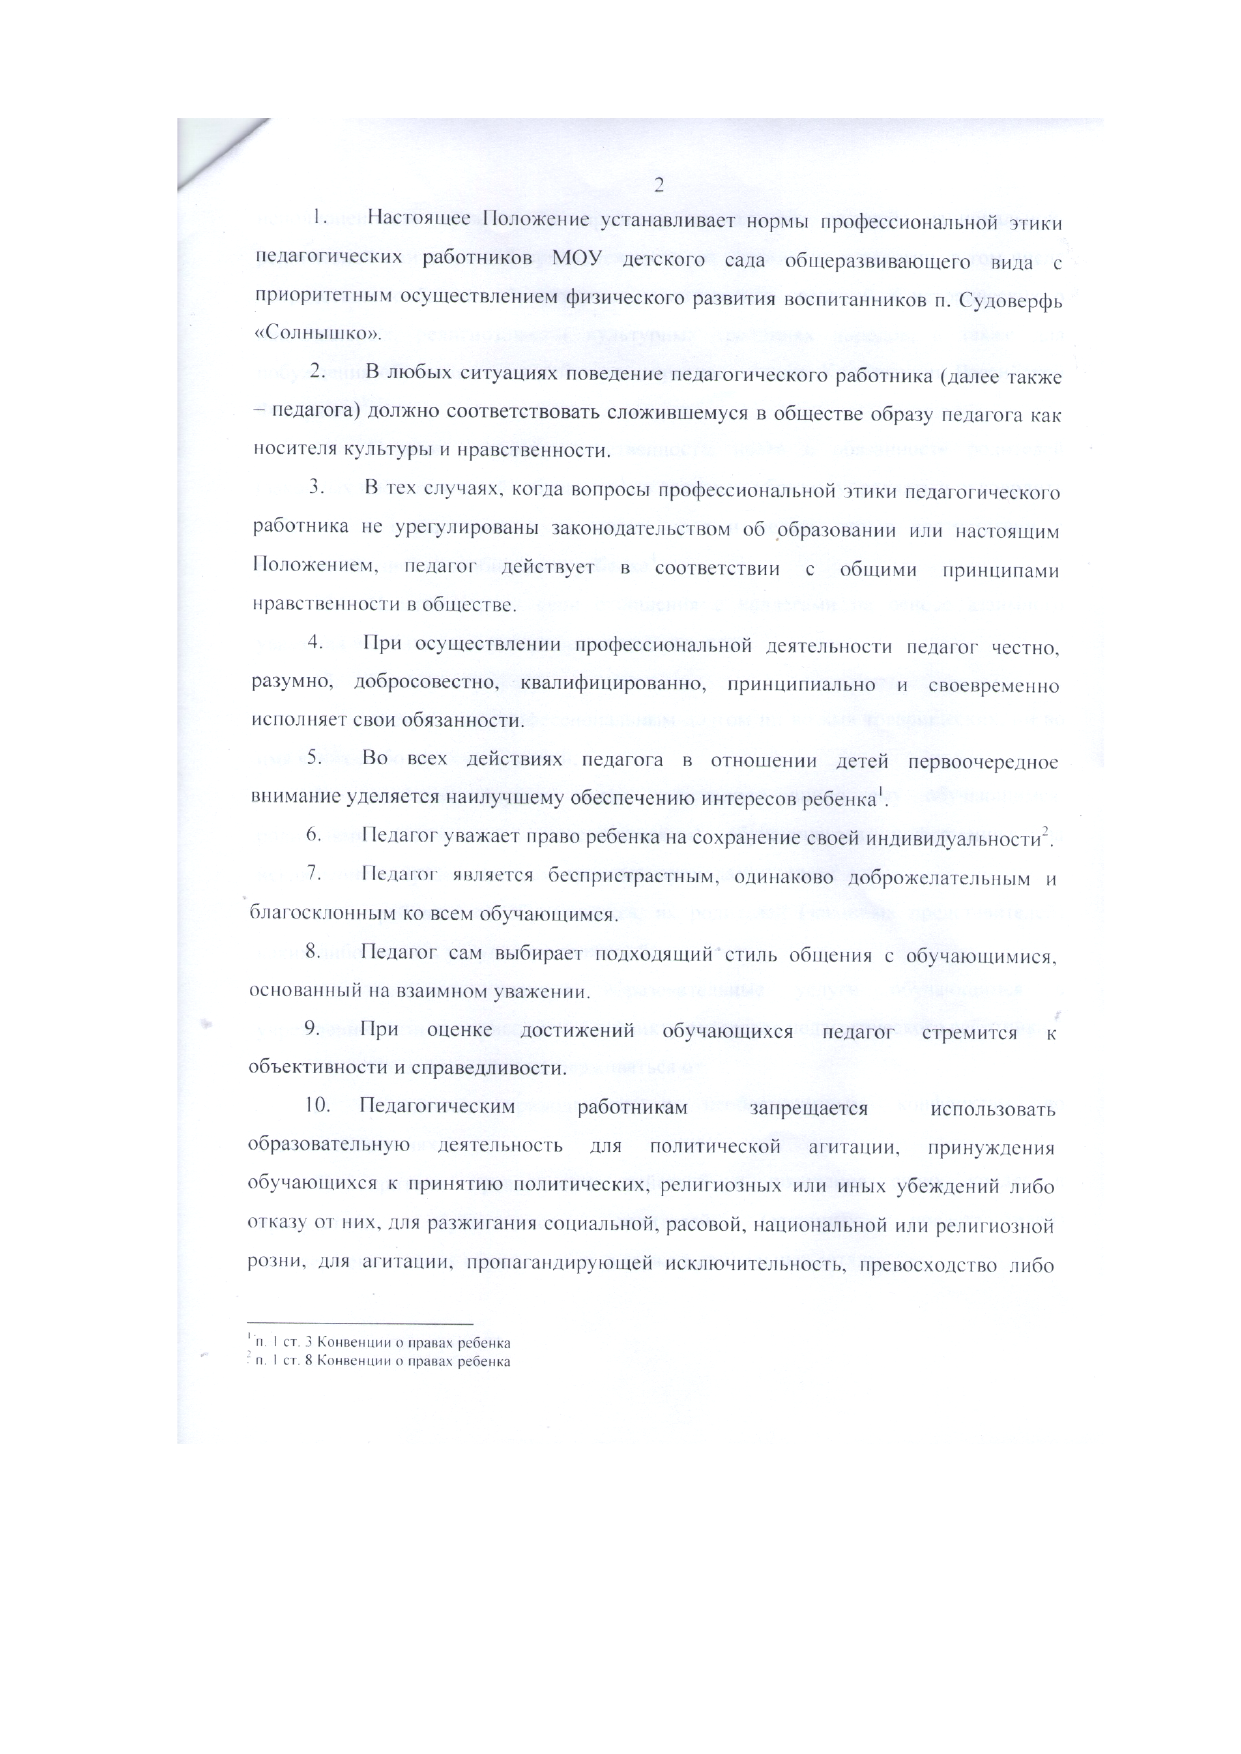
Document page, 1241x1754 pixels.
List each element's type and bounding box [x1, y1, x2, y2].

picture [177, 118, 1105, 1444]
